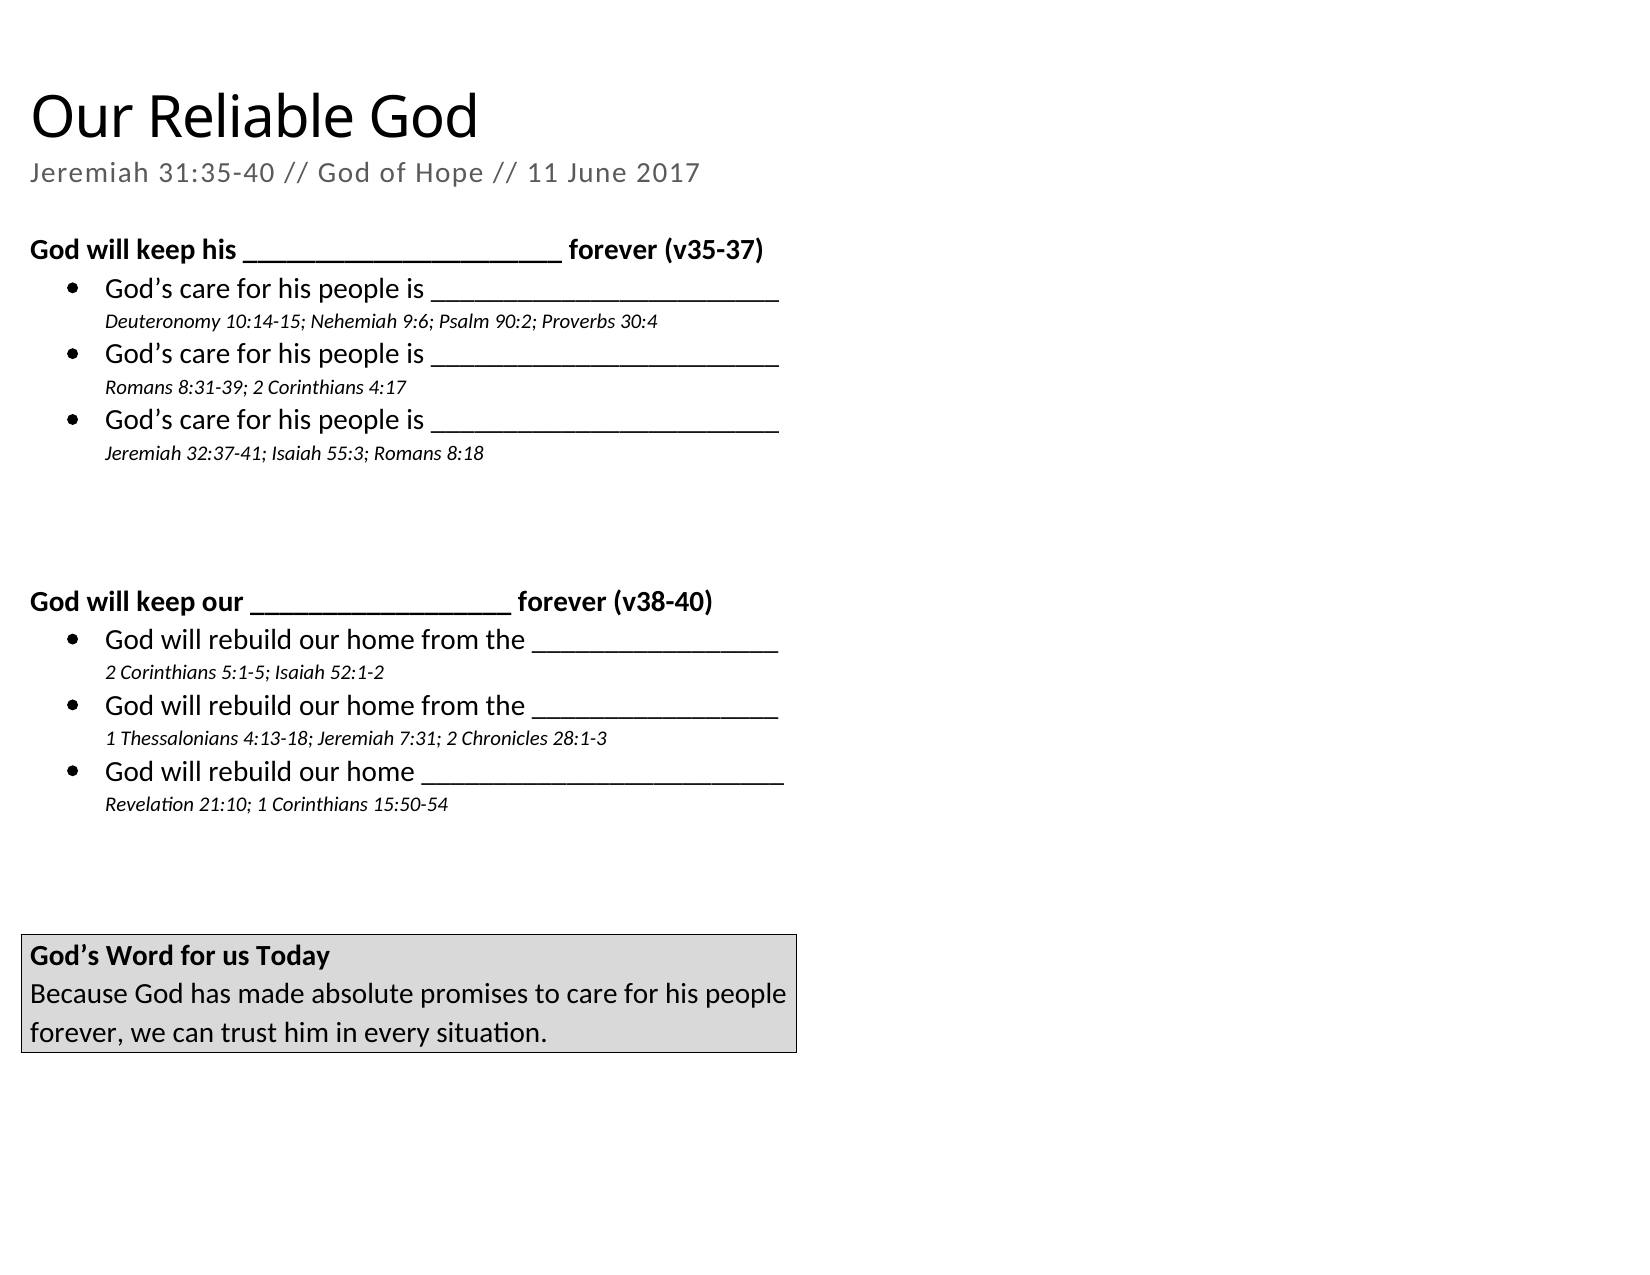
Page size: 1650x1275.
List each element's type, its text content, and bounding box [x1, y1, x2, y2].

list Romans 8:31-39; 2 Corinthians 4:17 [105, 374, 787, 399]
list God will rebuild our home from the _________________ [67, 687, 787, 722]
list 2 Corinthians 5:1-5; Isaiah 52:1-2 [105, 659, 787, 685]
list God will rebuild our home from the _________________ [67, 621, 787, 657]
text God’s Word for us Today [22, 935, 796, 972]
list 1 Thessalonians 4:13-18; Jeremiah 7:31; 2 Chronicles 28:1-3 [105, 725, 787, 751]
text Because God has made absolute promises to care for his people forever, we can trust him in every situation. [22, 972, 796, 1052]
list Revelation 21:10; 1 Corinthians 15:50-54 [105, 791, 787, 817]
list Deuteronomy 10:14-15; Nehemiah 9:6; Psalm 90:2; Proverbs 30:4 [105, 308, 787, 334]
list God’s care for his people is ________________________ [67, 336, 787, 371]
list God’s care for his people is ________________________ [67, 401, 787, 437]
list God’s care for his people is ________________________ [67, 270, 787, 305]
title Our Reliable God [30, 75, 787, 154]
list Jeremiah 32:37-41; Isaiah 55:3; Romans 8:18 [105, 440, 787, 465]
subtitle Jeremiah 31:35-40 // God of Hope // 11 June 2017 [30, 154, 787, 190]
list God will rebuild our home _________________________ [67, 753, 787, 788]
text God will keep his ______________________ forever (v35-37) [30, 231, 787, 267]
text God will keep our __________________ forever (v38-40) [30, 583, 787, 618]
